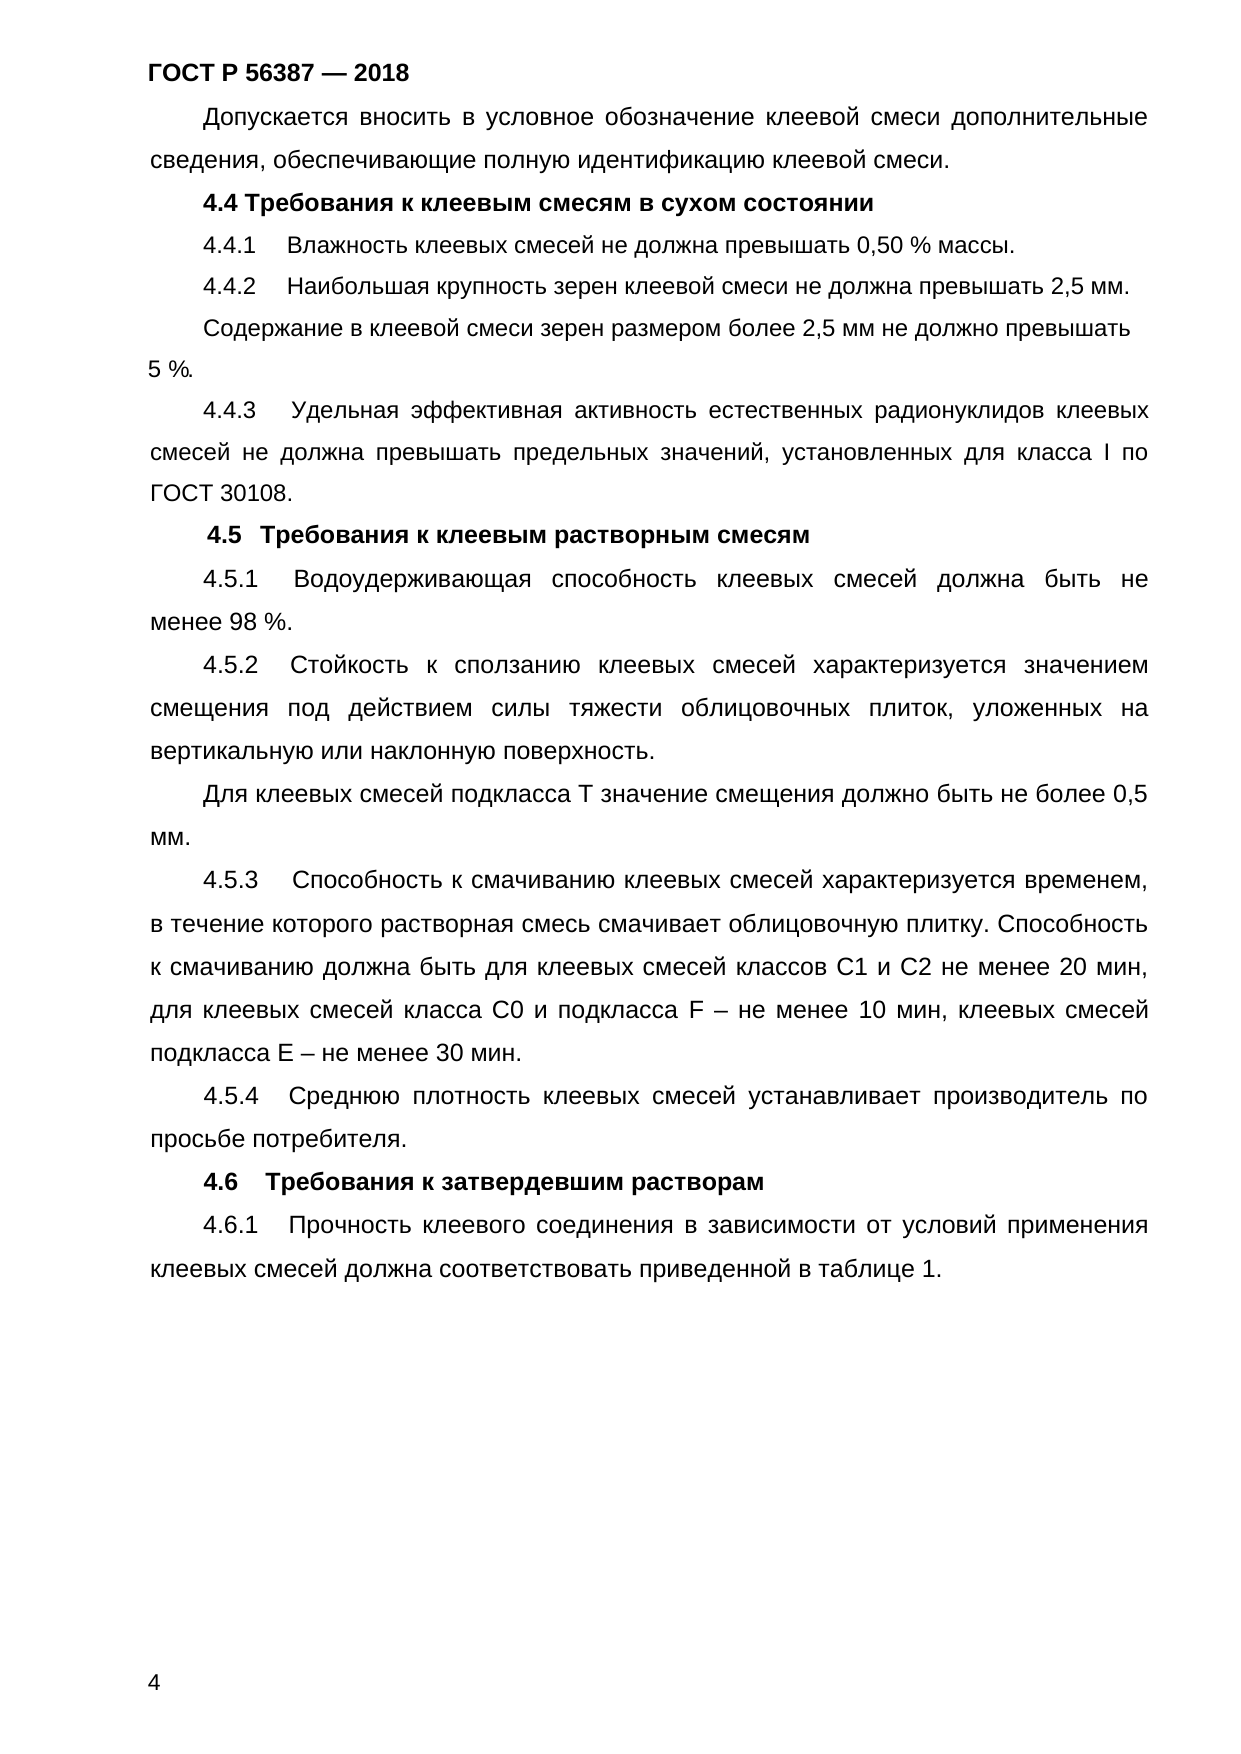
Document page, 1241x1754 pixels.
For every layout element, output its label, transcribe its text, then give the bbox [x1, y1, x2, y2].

list Требования к клеевым растворным смесям [207, 520, 1152, 549]
text Для клеевых смесей подкласса Т значение смещения должно быть не более 0,5 мм. [150, 779, 1149, 851]
list Способность к смачиванию клеевых смесей характеризуется временем, в течение которого растворная смесь смачивает облицовочную плитку. Способность к смачиванию должна быть для клеевых смесей классов С1 и С2 не менее 20 мин, для клеевых смесей класса С0 и подкласса F – не менее 10 мин, клеевых смесей подкласса E – не менее 30 мин. [150, 865, 1149, 1067]
list Водоудерживающая способность клеевых смесей должна быть не менее 98 %. [150, 563, 1149, 635]
text 4.4 Требования к клеевым смесям в сухом состоянии [150, 188, 1149, 217]
list Среднюю плотность клеевых смесей устанавливает производитель по просьбе потребителя. [150, 1081, 1149, 1153]
list Стойкость к сползанию клеевых смесей характеризуется значением смещения под действием силы тяжести облицовочных плиток, уложенных на вертикальную или наклонную поверхность. [150, 650, 1149, 765]
list Наибольшая крупность зерен клеевой смеси не должна превышать 2,5 мм. [150, 272, 1152, 300]
text 5 %. [148, 355, 1149, 383]
list Удельная эффективная активность естественных радионуклидов клеевых смесей не должна превышать предельных значений, установленных для класса I по ГОСТ 30108. [150, 396, 1149, 507]
text Допускается вносить в условное обозначение клеевой смеси дополнительные сведения, обеспечивающие полную идентификацию клеевой смеси. [150, 102, 1149, 173]
text Содержание в клеевой смеси зерен размером более 2,5 мм не должно превышать [150, 314, 1149, 341]
list Прочность клеевого соединения в зависимости от условий применения клеевых смесей должна соответствовать приведенной в таблице 1. [150, 1210, 1149, 1282]
list Влажность клеевых смесей не должна превышать 0,50 % массы. [150, 231, 1152, 258]
list Требования к затвердевшим растворам [150, 1167, 1152, 1196]
